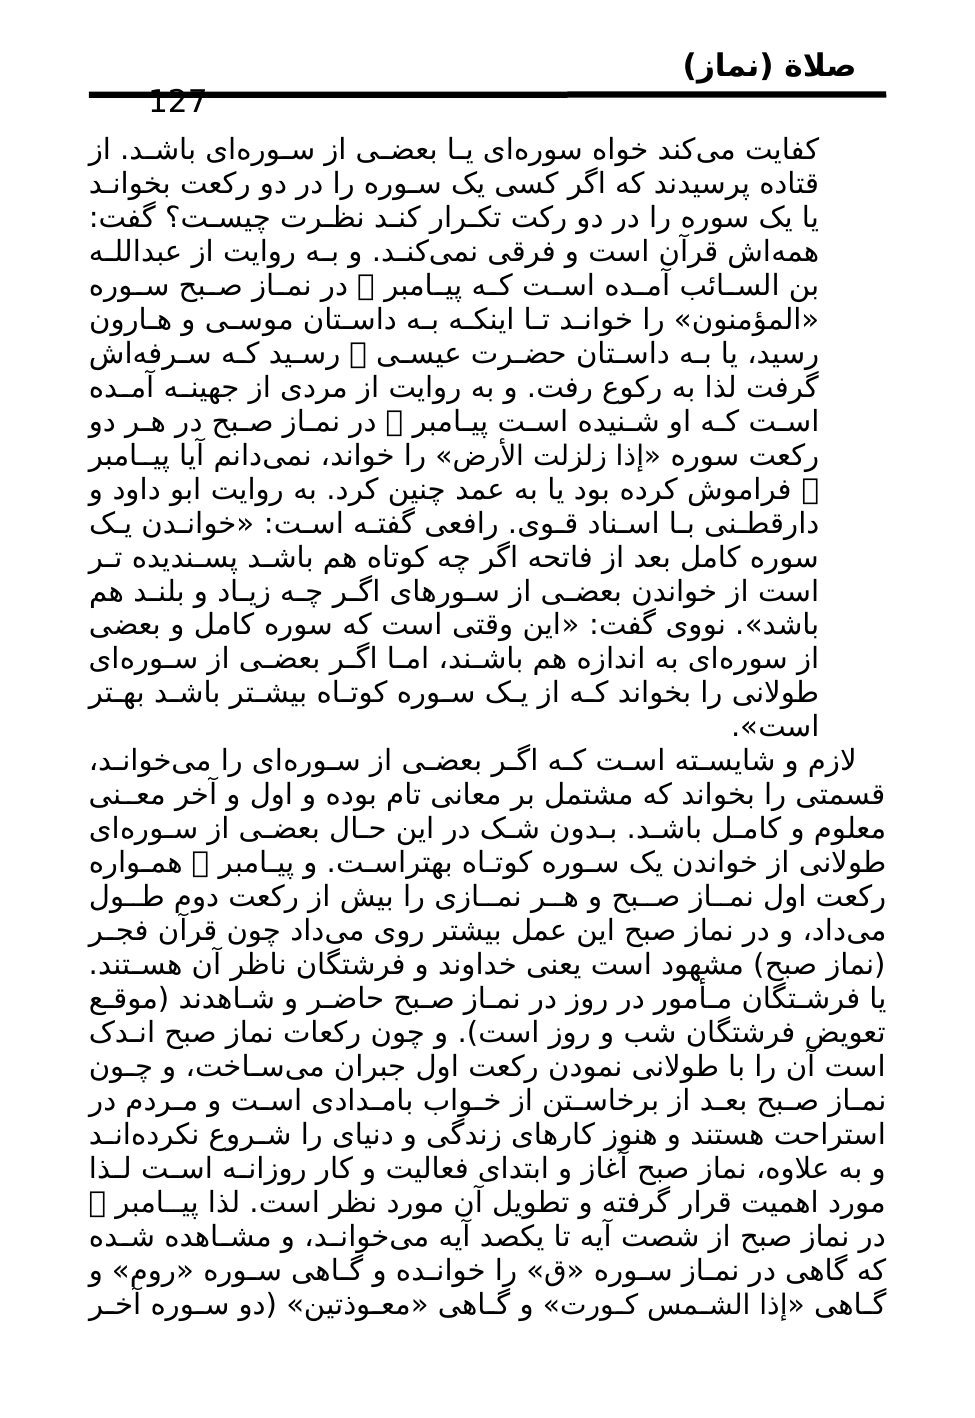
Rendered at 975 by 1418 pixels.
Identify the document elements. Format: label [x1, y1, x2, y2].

list [89, 132, 857, 744]
text [89, 744, 886, 1321]
